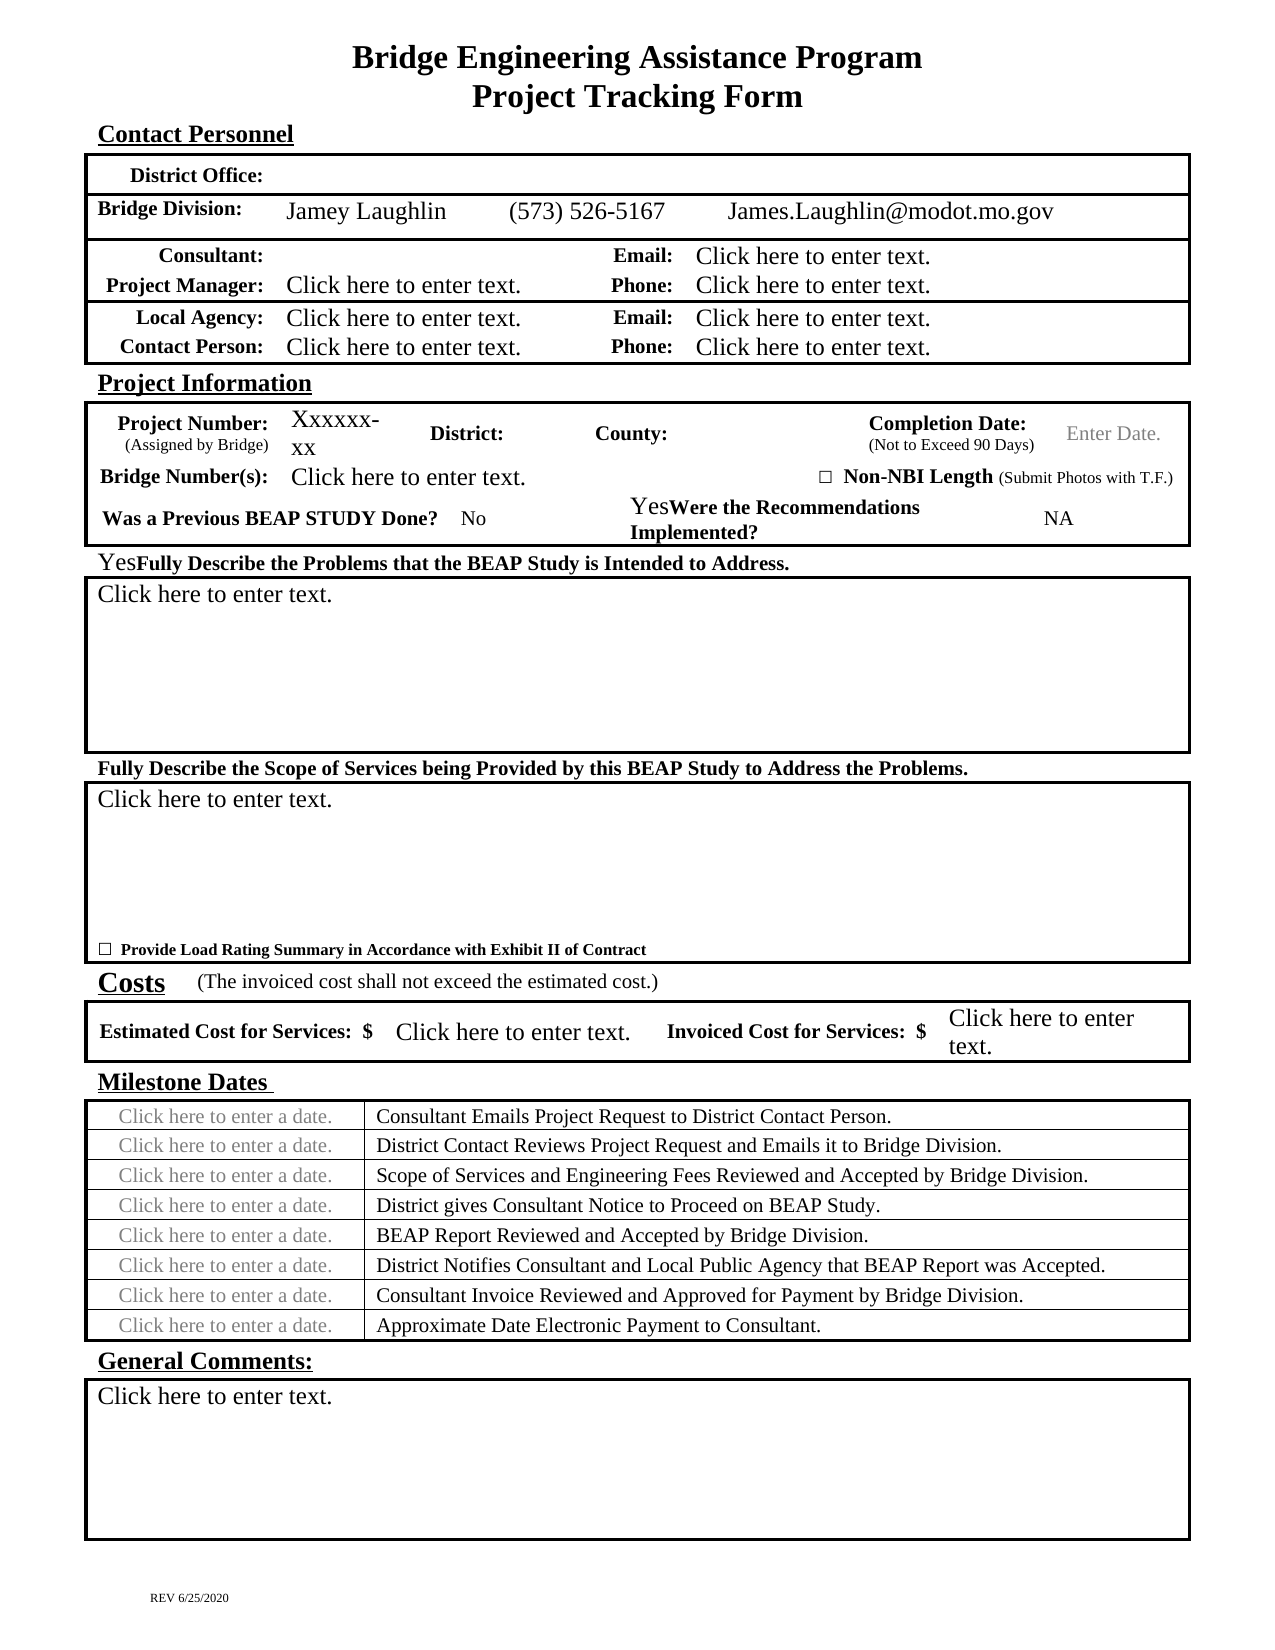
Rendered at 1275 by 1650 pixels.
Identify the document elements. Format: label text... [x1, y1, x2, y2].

table_cell Phone: [581, 270, 684, 300]
table_cell Bridge Division: [88, 196, 275, 238]
table_cell Local Agency: [88, 303, 275, 332]
table_cell District Office: [88, 156, 275, 193]
table_cell Were the Recommendations Implemented? [619, 491, 1032, 544]
table_cell Contact Person: [88, 332, 275, 362]
table_cell Approximate Date Electronic Payment to Consultant. [365, 1310, 1188, 1339]
table_cell Consultant Invoice Reviewed and Approved for Payment by Bridge Division. [365, 1280, 1188, 1309]
table_cell Fully Describe the Scope of Services being Provided by this BEAP Study to Address the Problems. [86, 754, 1189, 781]
table_cell General Comments: [86, 1342, 1189, 1378]
table_cell Bridge Number(s): [88, 461, 279, 491]
table_cell Fully Describe the Problems that the BEAP Study is Intended to Address. [86, 547, 1189, 576]
table_cell Milestone Dates [86, 1063, 1189, 1099]
table_cell District gives Consultant Notice to Proceed on BEAP Study. [365, 1190, 1188, 1219]
table_cell Project Number: (Assigned by Bridge) [88, 404, 279, 461]
table_cell Consultant: [88, 241, 275, 270]
table_cell Contact Personnel [86, 114, 1189, 153]
table_cell Project Information [86, 365, 1189, 401]
table_cell (The invoiced cost shall not exceed the estimated cost.) [186, 964, 1189, 999]
table_cell District Contact Reviews Project Request and Emails it to Bridge Division. [365, 1130, 1188, 1159]
table_cell BEAP Report Reviewed and Accepted by Bridge Division. [365, 1220, 1188, 1249]
table_cell District Notifies Consultant and Local Public Agency that BEAP Report was Accepted. [365, 1250, 1188, 1279]
table_cell Provide Load Rating Summary in Accordance with Exhibit II of Contract [88, 784, 1188, 961]
table_cell Invoiced Cost for Services: $ [647, 1003, 937, 1060]
table_cell [280, 461, 807, 491]
table_cell Scope of Services and Engineering Fees Reviewed and Accepted by Bridge Division. [365, 1160, 1188, 1189]
table_cell District: [411, 404, 515, 461]
table_header Bridge Engineering Assistance Program Project Tracking Form [86, 38, 1189, 114]
table_cell Non-NBI Length (Submit Photos with T.F.) [807, 461, 1188, 491]
table_cell Consultant Emails Project Request to District Contact Person. [365, 1102, 1188, 1129]
table_cell Email: [581, 303, 684, 332]
table_cell Email: [581, 241, 684, 270]
table_cell Estimated Cost for Services: $ [88, 1003, 384, 1060]
table_cell Costs [86, 964, 186, 999]
table_cell County: [581, 404, 679, 461]
table_cell Phone: [581, 332, 684, 362]
table_cell Was a Previous BEAP STUDY Done? [88, 491, 449, 544]
table_cell Project Manager: [88, 270, 275, 300]
table_cell Completion Date: (Not to Exceed 90 Days) [858, 404, 1055, 461]
